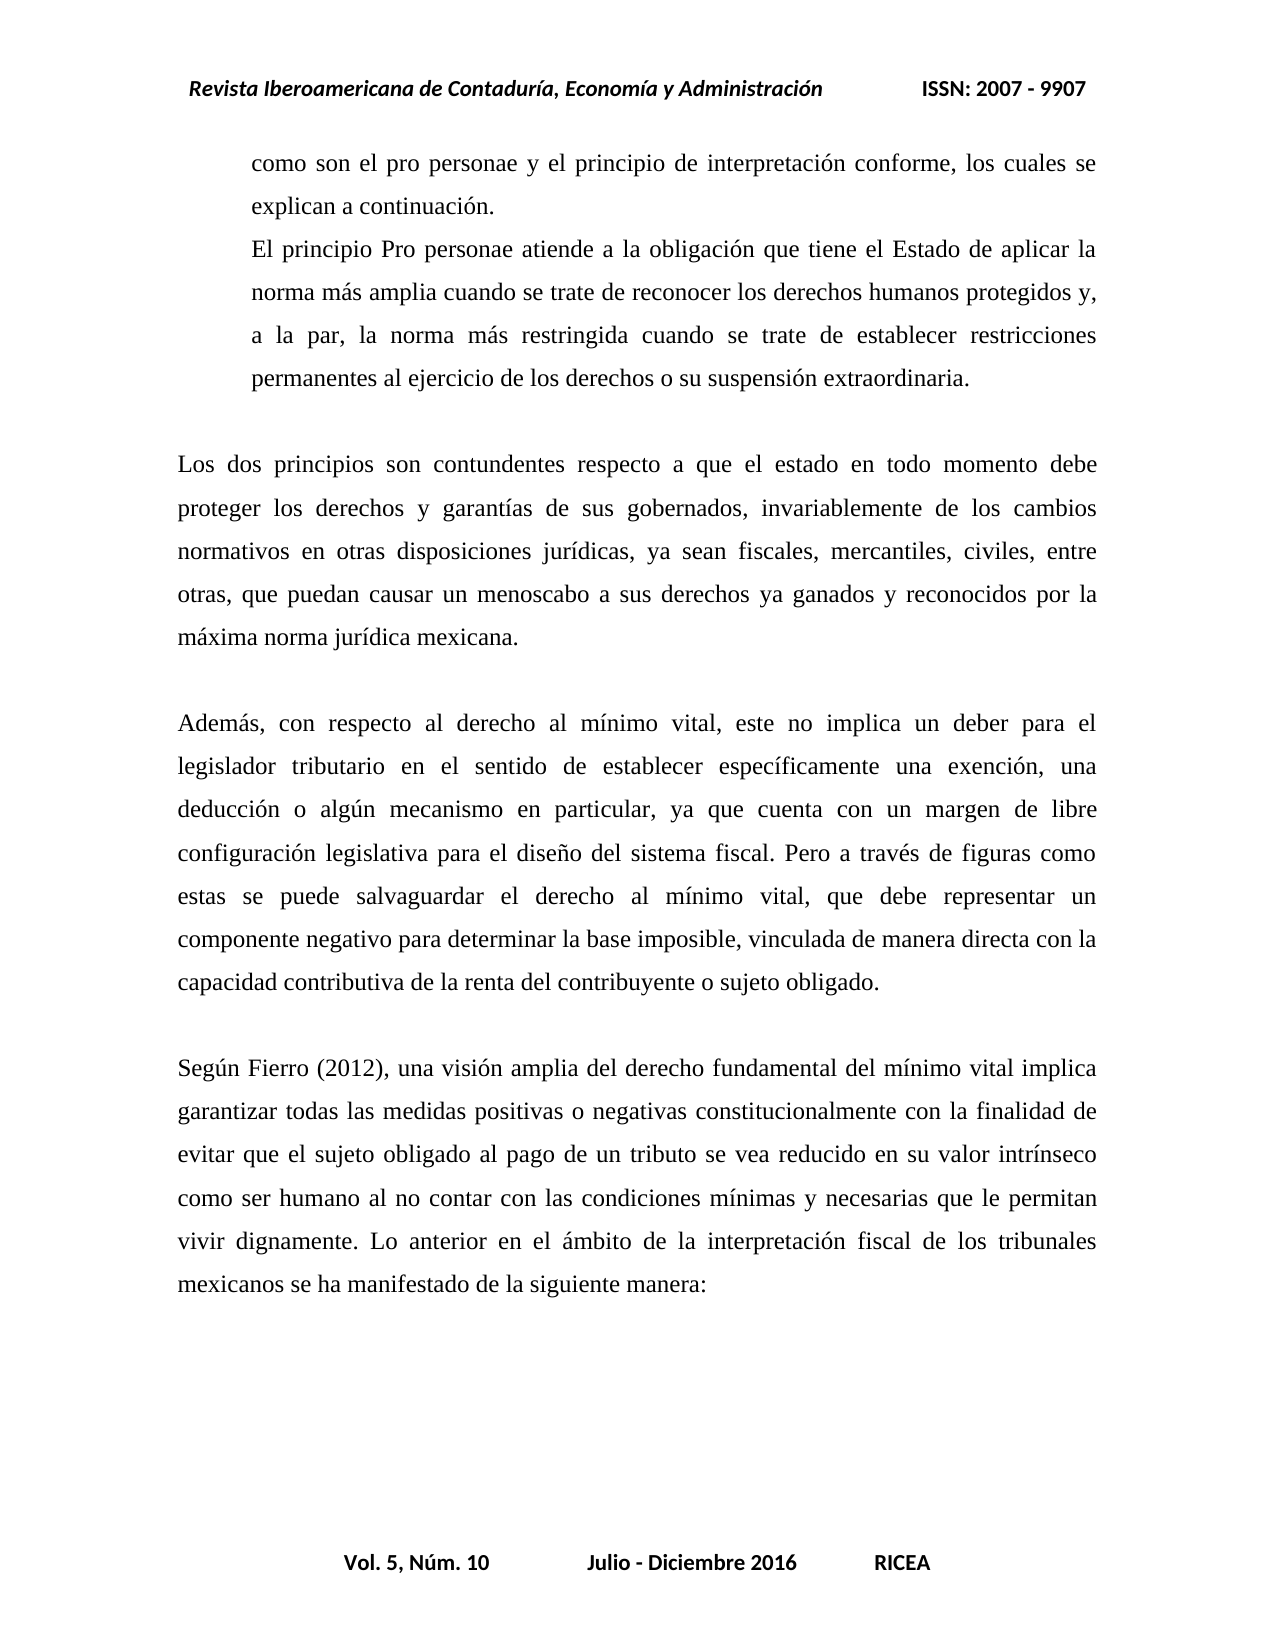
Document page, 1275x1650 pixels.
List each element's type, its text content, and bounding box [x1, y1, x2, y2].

text El principio Pro personae atiende a la obligación que tiene el Estado de aplicar la norma más amplia cuando se trate de reconocer los derechos humanos protegidos y, a la par, la norma más restringida cuando se trate de establecer restricciones permanentes al ejercicio de los derechos o su suspensión extraordinaria. [251, 234, 1098, 392]
text Además, con respecto al derecho al mínimo vital, este no implica un deber para el legislador tributario en el sentido de establecer específicamente una exención, una deducción o algún mecanismo en particular, ya que cuenta con un margen de libre configuración legislativa para el diseño del sistema fiscal. Pero a través de figuras como estas se puede salvaguardar el derecho al mínimo vital, que debe representar un componente negativo para determinar la base imposible, vinculada de manera directa con la capacidad contributiva de la renta del contribuyente o sujeto obligado. [177, 708, 1098, 996]
text Los dos principios son contundentes respecto a que el estado en todo momento debe proteger los derechos y garantías de sus gobernados, invariablemente de los cambios normativos en otras disposiciones jurídicas, ya sean fiscales, mercantiles, civiles, entre otras, que puedan causar un menoscabo a sus derechos ya ganados y reconocidos por la máxima norma jurídica mexicana. [177, 449, 1098, 651]
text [251, 148, 1098, 219]
text Según Fierro (2012), una visión amplia del derecho fundamental del mínimo vital implica garantizar todas las medidas positivas o negativas constitucionalmente con la finalidad de evitar que el sujeto obligado al pago de un tributo se vea reducido en su valor intrínseco como ser humano al no contar con las condiciones mínimas y necesarias que le permitan vivir dignamente. Lo anterior en el ámbito de la interpretación fiscal de los tribunales mexicanos se ha manifestado de la siguiente manera: [177, 1053, 1098, 1298]
